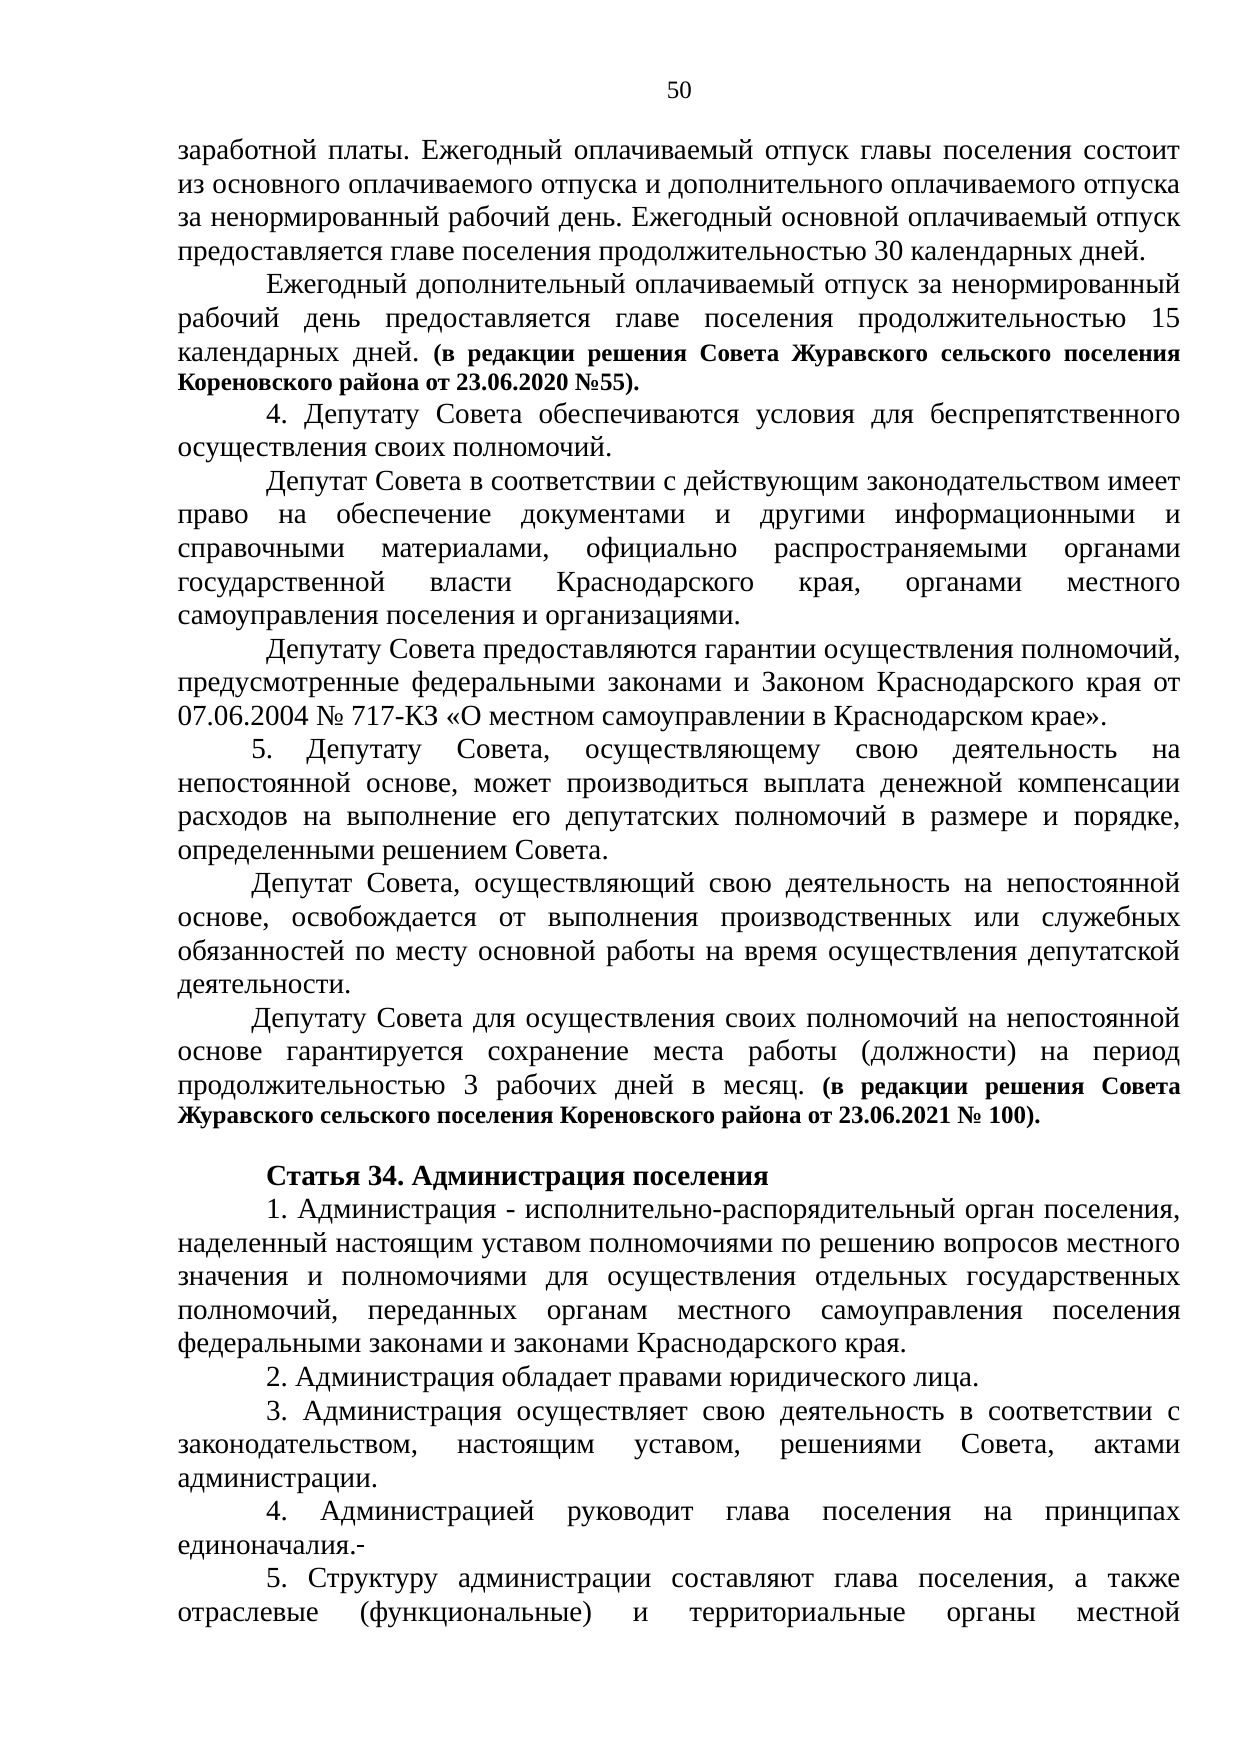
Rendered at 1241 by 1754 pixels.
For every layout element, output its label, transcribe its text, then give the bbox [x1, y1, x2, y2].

text Депутат Совета, осуществляющий свою деятельность на непостоянной основе, освобождается от выполнения производственных или служебных обязанностей по месту основной работы на время осуществления депутатской деятельности. [177, 866, 1181, 1000]
text Ежегодный дополнительный оплачиваемый отпуск за ненормированный рабочий день предоставляется главе поселения продолжительностью 15 календарных дней. (в редакции решения Совета Журавского сельского поселения Кореновского района от 23.06.2020 №55). [177, 267, 1181, 396]
text Депутату Совета для осуществления своих полномочий на непостоянной основе гарантируется сохранение места работы (должности) на период продолжительностью 3 рабочих дней в месяц. (в редакции решения Совета Журавского сельского поселения Кореновского района от 23.06.2021 № 100). [177, 1000, 1181, 1129]
text 5. Депутату Совета, осуществляющему свою деятельность на непостоянной основе, может производиться выплата денежной компенсации расходов на выполнение его депутатских полномочий в размере и порядке, определенными решением Совета. [177, 731, 1181, 866]
subtitle Депутату Совета предоставляются гарантии осуществления полномочий, предусмотренные федеральными законами и Законом Краснодарского края от 07.06.2004 № 717-КЗ «О местном самоуправлении в Краснодарском крае». [177, 631, 1181, 731]
subtitle 4. Депутату Совета обеспечиваются условия для беспрепятственного осуществления своих полномочий. [177, 396, 1181, 463]
text 3. Администрация осуществляет свою деятельность в соответствии с законодательством, настоящим уставом, решениями Совета, актами администрации. [177, 1393, 1181, 1493]
text 1. Администрация - исполнительно-распорядительный орган поселения, наделенный настоящим уставом полномочиями по решению вопросов местного значения и полномочиями для осуществления отдельных государственных полномочий, переданных органам местного самоуправления поселения федеральными законами и законами Краснодарского края. [177, 1191, 1181, 1359]
subtitle Депутат Совета в соответствии с действующим законодательством имеет право на обеспечение документами и другими информационными и справочными материалами, официально распространяемыми органами государственной власти Краснодарского края, органами местного самоуправления поселения и организациями. [177, 463, 1181, 631]
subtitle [177, 132, 1181, 267]
text 2. Администрация обладает правами юридического лица. [177, 1359, 1181, 1393]
text 4. Администрацией руководит глава поселения на принципах единоначалия. [177, 1493, 1181, 1560]
text Статья 34. Администрация поселения [177, 1158, 1181, 1191]
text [177, 1560, 1181, 1627]
